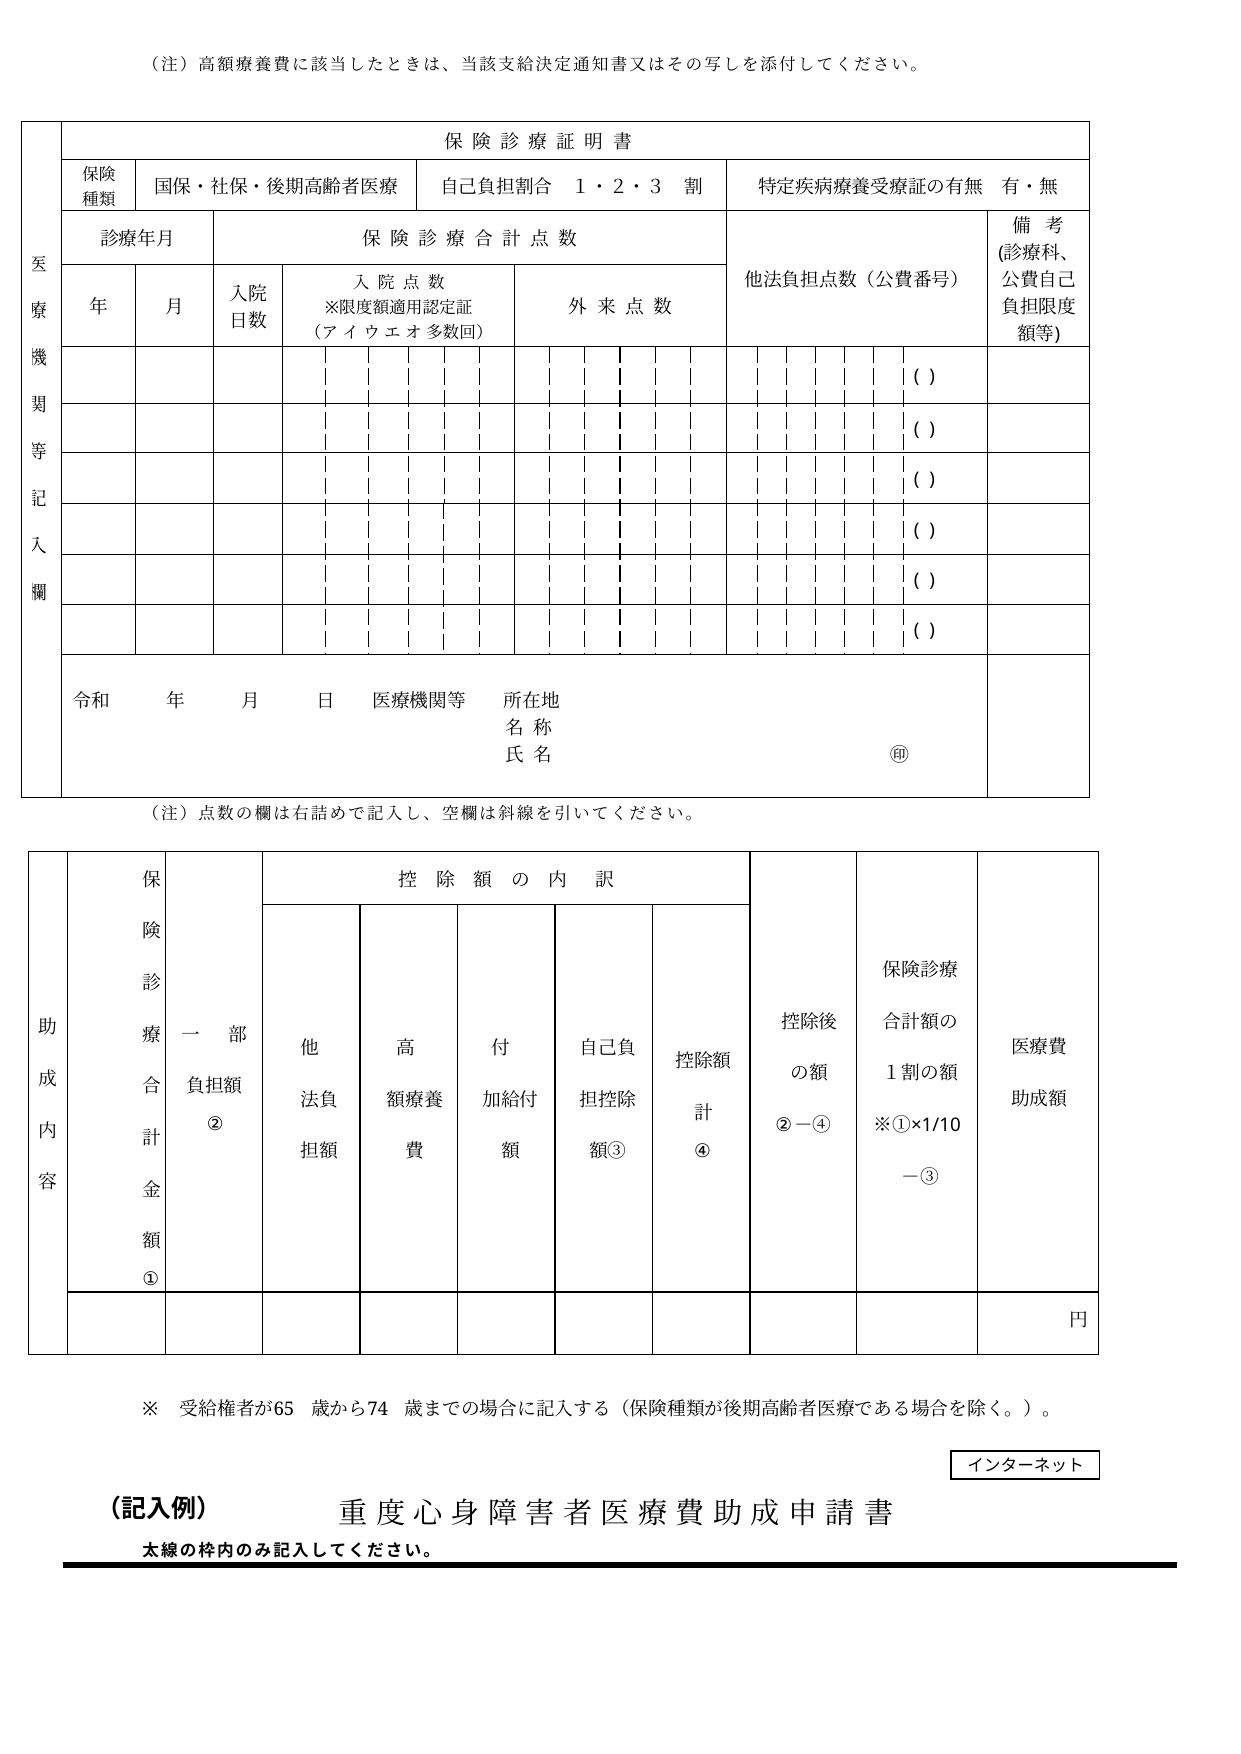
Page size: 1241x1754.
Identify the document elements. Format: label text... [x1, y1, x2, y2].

table_cell [988, 504, 1089, 554]
table_cell [758, 504, 787, 554]
table_cell [214, 453, 282, 502]
table_cell [585, 504, 620, 554]
table_header 控除後の額 ②－④ [751, 852, 856, 1291]
table_cell [620, 347, 656, 402]
table_cell [874, 504, 903, 554]
table_cell [691, 555, 726, 604]
table_header 保険診療証明書 [62, 122, 1089, 159]
table_cell 他法負担額 [263, 905, 359, 1291]
table_cell [515, 347, 549, 402]
table_cell [515, 453, 549, 502]
table_cell [816, 504, 845, 554]
table_cell [214, 347, 282, 402]
table_cell [283, 504, 326, 554]
table_cell [214, 605, 282, 654]
table_cell 自己負担控除額③ [556, 905, 652, 1291]
table_cell [874, 555, 903, 604]
table_cell 自己負担割合 １・２・３ 割 [417, 160, 726, 210]
table_cell [874, 347, 903, 402]
table_cell [758, 555, 787, 604]
table_cell [515, 605, 549, 654]
table_cell [444, 453, 479, 502]
table_cell [787, 404, 816, 452]
table_cell [515, 555, 549, 604]
text （注）点数の欄は右詰めで記入し、空欄は斜線を引いてください。 [142, 102, 1098, 825]
table_cell [656, 504, 691, 554]
table_cell [479, 453, 514, 502]
table_cell [691, 605, 726, 654]
table_cell 月 [136, 265, 213, 346]
table_cell [556, 1293, 652, 1354]
table_cell 保険種類 [62, 160, 135, 210]
table_cell [444, 555, 479, 604]
table_cell [550, 504, 585, 554]
table_cell [585, 605, 620, 654]
table_cell [326, 453, 368, 502]
table_cell [408, 555, 443, 604]
table_cell [727, 605, 757, 654]
table_cell [62, 555, 135, 604]
table_cell 円 [978, 1293, 1098, 1354]
table_cell [758, 605, 787, 654]
table_cell [874, 605, 903, 654]
table_cell [727, 404, 757, 452]
table_cell [857, 1293, 977, 1354]
table_cell [479, 605, 514, 654]
table_cell 付加給付額 [458, 905, 554, 1291]
table_cell [620, 453, 656, 502]
table_cell [816, 347, 845, 402]
table_cell [816, 555, 845, 604]
table_cell [408, 453, 444, 502]
table_header 助成内容 [29, 852, 67, 1354]
table_cell 控除額計 ④ [653, 905, 749, 1291]
table_cell [326, 605, 368, 654]
table_cell [444, 404, 479, 452]
table_cell [444, 605, 479, 654]
table_cell [691, 453, 726, 502]
table_cell [845, 453, 874, 502]
table_cell [479, 555, 514, 604]
table_cell ( ) [903, 347, 987, 402]
table_cell [787, 555, 816, 604]
table_cell [691, 504, 726, 554]
table_cell [816, 453, 845, 502]
table_cell [136, 453, 213, 502]
table_cell [283, 453, 326, 502]
table_header 控除額の内訳 [263, 852, 749, 904]
table_cell [408, 504, 443, 554]
table_cell [585, 453, 620, 502]
table_cell [653, 1293, 749, 1354]
table_cell [479, 347, 514, 402]
table_cell [214, 504, 282, 554]
table_cell [408, 347, 444, 402]
table_cell [691, 404, 726, 452]
table_cell [214, 404, 282, 452]
table_cell [136, 555, 213, 604]
table_cell [515, 404, 549, 452]
table_cell [988, 347, 1089, 402]
table_cell [550, 605, 585, 654]
table_cell [620, 555, 656, 604]
table_cell [368, 347, 408, 402]
table_cell [816, 605, 845, 654]
table_cell [515, 504, 549, 554]
table_cell [444, 347, 479, 402]
table_cell [444, 504, 479, 554]
table_cell [727, 504, 757, 554]
table_header 一部負担額 ② [166, 852, 262, 1291]
table_cell [787, 347, 816, 402]
table_cell [691, 347, 726, 402]
table_cell [988, 605, 1089, 654]
table_cell [283, 555, 326, 604]
table_cell [283, 605, 326, 654]
table_cell [656, 347, 691, 402]
table_cell [136, 605, 213, 654]
table_cell [845, 605, 874, 654]
table_cell [550, 555, 585, 604]
table_cell [62, 347, 135, 402]
table_cell 入院日数 [214, 265, 282, 346]
table_cell [620, 605, 656, 654]
table_cell [479, 504, 514, 554]
table_cell [845, 404, 874, 452]
table_cell [727, 555, 757, 604]
table_cell [136, 347, 213, 402]
table_cell 他法負担点数（公費番号） [727, 211, 987, 346]
table_cell [988, 655, 1089, 797]
table_cell [368, 504, 408, 554]
table_header 保険診療合計額の１割の額※①×1/10－③ [857, 852, 977, 1291]
table_cell [458, 1293, 554, 1354]
table_cell [283, 347, 326, 402]
table_cell ( ) [903, 504, 987, 554]
table_header 保険診療合計金額 ① [68, 852, 165, 1291]
table_cell [787, 504, 816, 554]
table_cell [62, 605, 135, 654]
text 重度心身障害者医療費助成申請書 [118, 1484, 1098, 1536]
table_cell [758, 347, 787, 402]
table_cell [326, 404, 368, 452]
table_cell [283, 404, 326, 452]
table_cell [988, 453, 1089, 502]
table_cell [62, 404, 135, 452]
table_cell [68, 1293, 165, 1354]
table_cell [550, 347, 585, 402]
table_cell [550, 404, 585, 452]
table_cell 保険診療合計点数 [214, 211, 726, 264]
table_cell [727, 453, 757, 502]
text ※ 受給権者が65歳から74歳までの場合に記入する（保険種類が後期高齢者医療である場合を除く。）。 [142, 1381, 1098, 1433]
table_cell [361, 1293, 457, 1354]
table_cell 国保・社保・後期高齢者医療 [136, 160, 416, 210]
table_cell 特定疾病療養受療証の有無 有・無 [727, 160, 1089, 210]
table_cell [758, 453, 787, 502]
table_cell [408, 404, 444, 452]
table_cell [620, 504, 656, 554]
table_cell [816, 404, 845, 452]
table_cell ( ) [903, 404, 987, 452]
table_cell 高額療養費 [361, 905, 457, 1291]
table_cell 診療年月 [62, 211, 213, 264]
table_cell [136, 504, 213, 554]
text （注）高額療養費に該当したときは、当該支給決定通知書又はその写しを添付してください。 [142, 50, 1098, 76]
table_cell [368, 605, 408, 654]
table_cell [326, 504, 368, 554]
table_cell [620, 404, 656, 452]
table_cell [368, 555, 408, 604]
table_cell [845, 555, 874, 604]
table_cell [214, 555, 282, 604]
table_cell [845, 504, 874, 554]
table_header 医療費助成額 [978, 852, 1098, 1291]
table_cell [787, 605, 816, 654]
table_cell [787, 453, 816, 502]
table_cell 入院点数 ※限度額適用認定証 （ア イ ウ エ オ 多数回） [283, 265, 514, 346]
table_cell [988, 555, 1089, 604]
table_header 医療機関等記入欄 [22, 122, 61, 797]
table_cell [550, 453, 585, 502]
table_cell [263, 1293, 359, 1354]
table_cell [479, 404, 514, 452]
table_cell [368, 453, 408, 502]
table_cell [751, 1293, 856, 1354]
table_cell 外来点数 [515, 265, 726, 346]
table_cell [874, 404, 903, 452]
table_cell ( ) [903, 605, 987, 654]
table_cell [656, 453, 691, 502]
table_cell [326, 347, 368, 402]
table_cell [136, 404, 213, 452]
table_header 太線の枠内のみ記入してください。 [63, 1536, 1177, 1562]
table_cell 年 [62, 265, 135, 346]
table_cell 備考 (診療科、公費自己負担限度額等) [988, 211, 1089, 346]
table_cell 令和 年 月 日 医療機関等 所在地 名称 氏名 ㊞ [62, 655, 987, 797]
table_cell [656, 605, 691, 654]
table_cell ( ) [903, 555, 987, 604]
table_cell [656, 404, 691, 452]
table_cell [166, 1293, 262, 1354]
table_cell [62, 504, 135, 554]
table_cell [368, 404, 408, 452]
table_cell [845, 347, 874, 402]
table_cell [656, 555, 691, 604]
table_cell [585, 404, 620, 452]
table_cell [62, 453, 135, 502]
table_cell [326, 555, 368, 604]
table_cell [758, 404, 787, 452]
table_cell [988, 404, 1089, 452]
table_cell [408, 605, 443, 654]
table_cell [727, 347, 757, 402]
table_cell [874, 453, 903, 502]
table_cell ( ) [903, 453, 987, 502]
table_cell [585, 347, 620, 402]
table_cell [585, 555, 620, 604]
